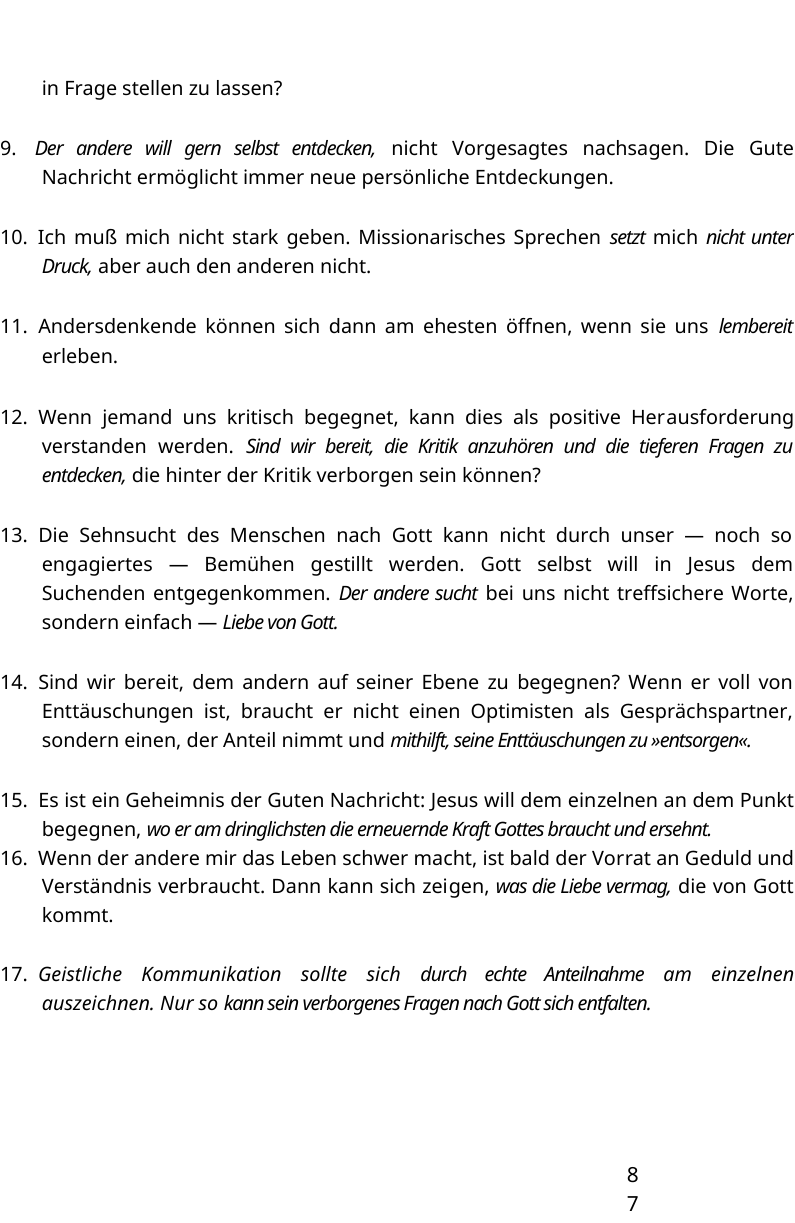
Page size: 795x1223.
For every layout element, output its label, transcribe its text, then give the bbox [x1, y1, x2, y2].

list Andersdenkende können sich dann am ehesten öffnen, wenn sie uns lembereit erleben. [0, 310, 794, 369]
list Der andere will gern selbst entdecken, nicht Vorgesagtes nachsagen. Die Gute Nachricht ermöglicht immer neue persönliche Entdeckungen. [0, 132, 794, 190]
list Ich muß mich nicht stark geben. Missionarisches Sprechen setzt mich nicht unter Druck, aber auch den anderen nicht. [0, 222, 794, 279]
list Geistliche Kommunikation sollte sich durch echte Anteilnahme am einzelnen auszeichnen. Nur so kann sein verborgenes Fragen nach Gott sich entfalten. [0, 959, 794, 1017]
list Sind wir bereit, dem andern auf seiner Ebene zu begegnen? Wenn er voll von Enttäuschungen ist, braucht er nicht einen Optimisten als Gesprächspartner, sondern einen, der Anteil nimmt und mithilft, seine Enttäuschungen zu »entsorgen«. [0, 666, 794, 753]
list Die Sehnsucht des Menschen nach Gott kann nicht durch unser — noch so engagiertes — Bemühen gestillt werden. Gott selbst will in Jesus dem Suchenden entgegenkommen. Der andere sucht bei uns nicht treffsichere Worte, sondern einfach — Liebe von Gott. [0, 519, 794, 635]
list Wenn der andere mir das Leben schwer macht, ist bald der Vorrat an Geduld und Verständnis verbraucht. Dann kann sich zeigen, was die Liebe vermag, die von Gott kommt. [0, 842, 794, 928]
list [0, 73, 794, 102]
list Wenn jemand uns kritisch begegnet, kann dies als positive Herausforderung verstanden werden. Sind wir bereit, die Kritik anzuhören und die tieferen Fragen zu entdecken, die hinter der Kritik verborgen sein können? [0, 401, 794, 488]
list Es ist ein Geheimnis der Guten Nachricht: Jesus will dem einzelnen an dem Punkt begegnen, wo er am dringlichsten die erneuernde Kraft Gottes braucht und ersehnt. [0, 784, 794, 842]
